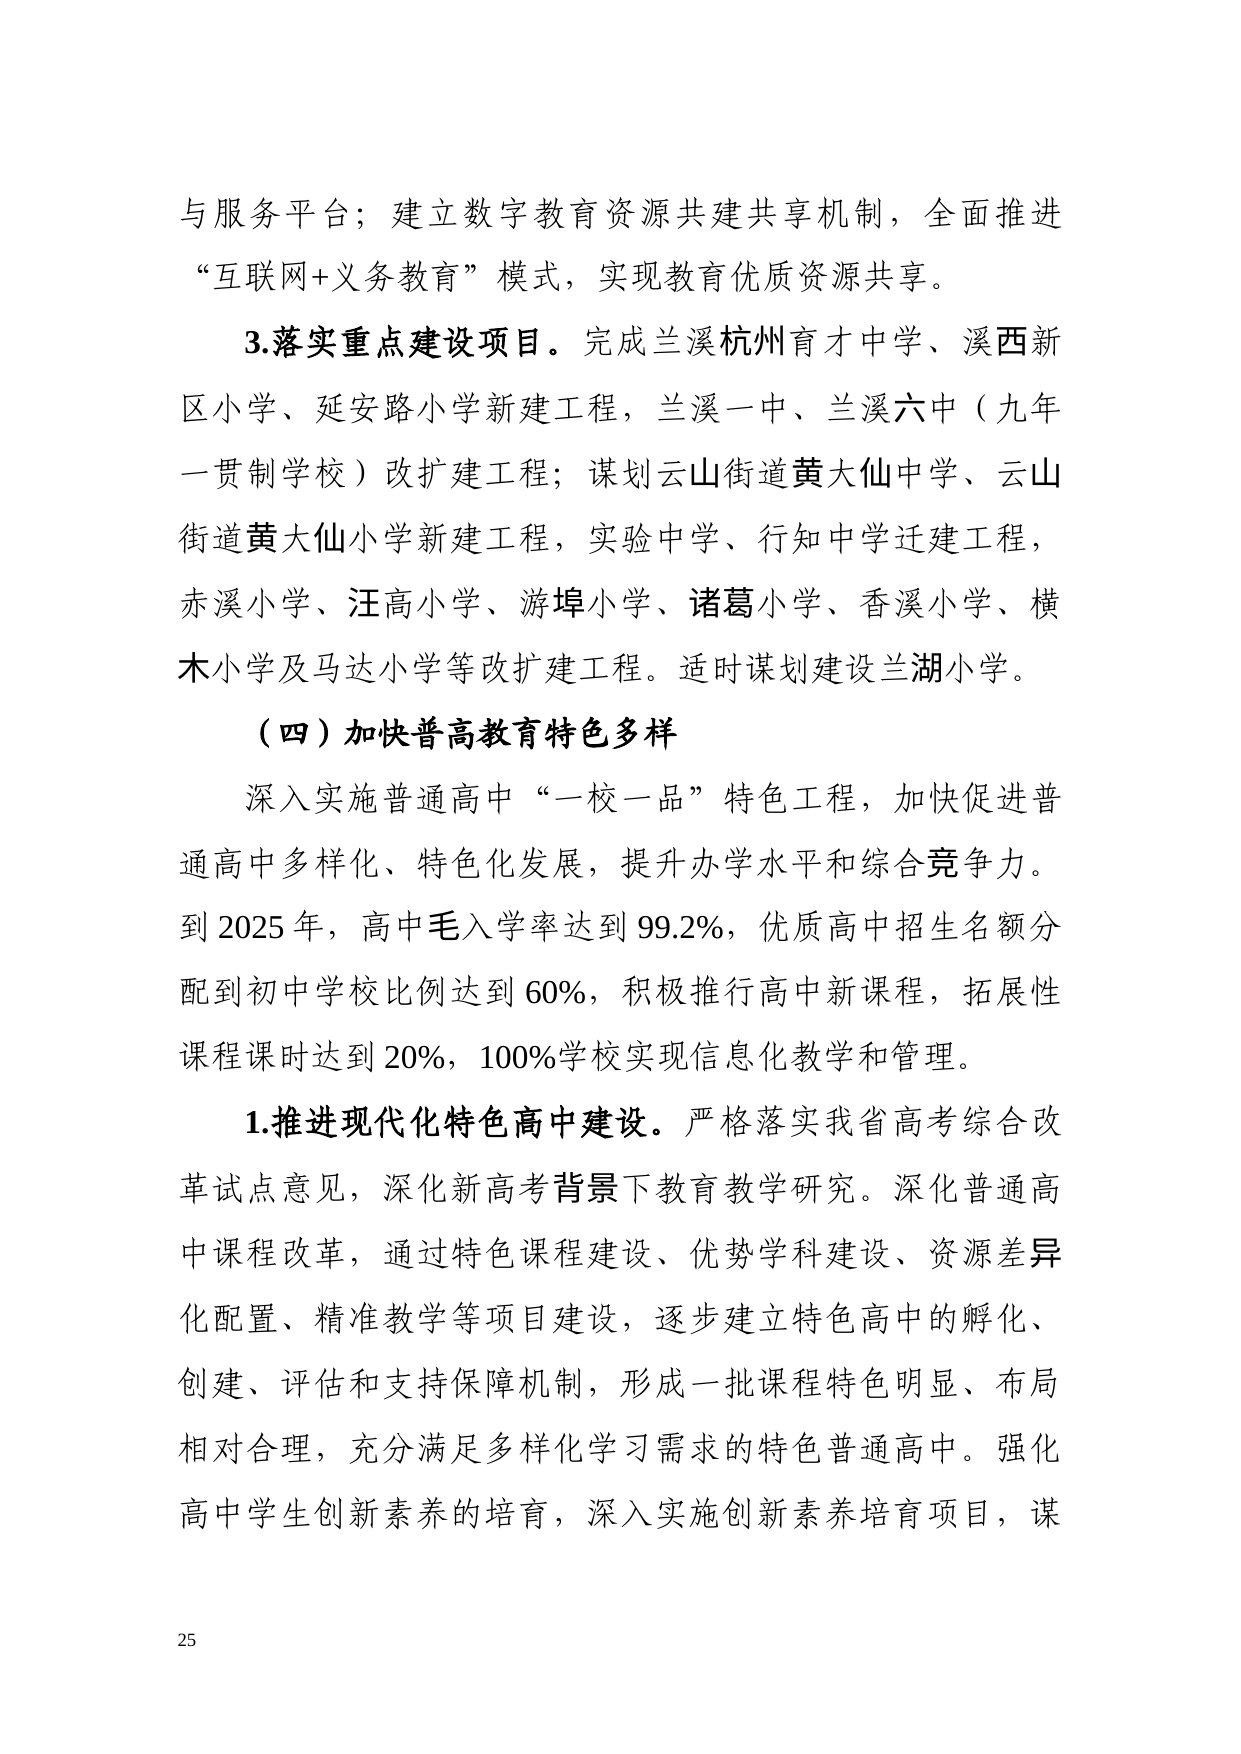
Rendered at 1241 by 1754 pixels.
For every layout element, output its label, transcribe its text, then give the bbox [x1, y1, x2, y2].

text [177, 1088, 1063, 1543]
text 深入实施普通高中“一校一品”特色工程，加快促进普通高中多样化、特色化发展，提升办学水平和综合竞争力。到2025年，高中毛入学率达到99.2%，优质高中招生名额分配到初中学校比例达到60%，积极推行高中新课程，拓展性课程课时达到20%，100%学校实现信息化教学和管理。 [177, 763, 1063, 1088]
text 3.落实重点建设项目。完成兰溪杭州育才中学、溪西新区小学、延安路小学新建工程，兰溪一中、兰溪六中（九年一贯制学校）改扩建工程；谋划云山街道黄大仙中学、云山街道黄大仙小学新建工程，实验中学、行知中学迁建工程，赤溪小学、汪高小学、游埠小学、诸葛小学、香溪小学、横木小学及马达小学等改扩建工程。适时谋划建设兰湖小学。 [177, 308, 1063, 698]
subtitle （四）加快普高教育特色多样 [177, 698, 1063, 763]
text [177, 178, 1063, 308]
